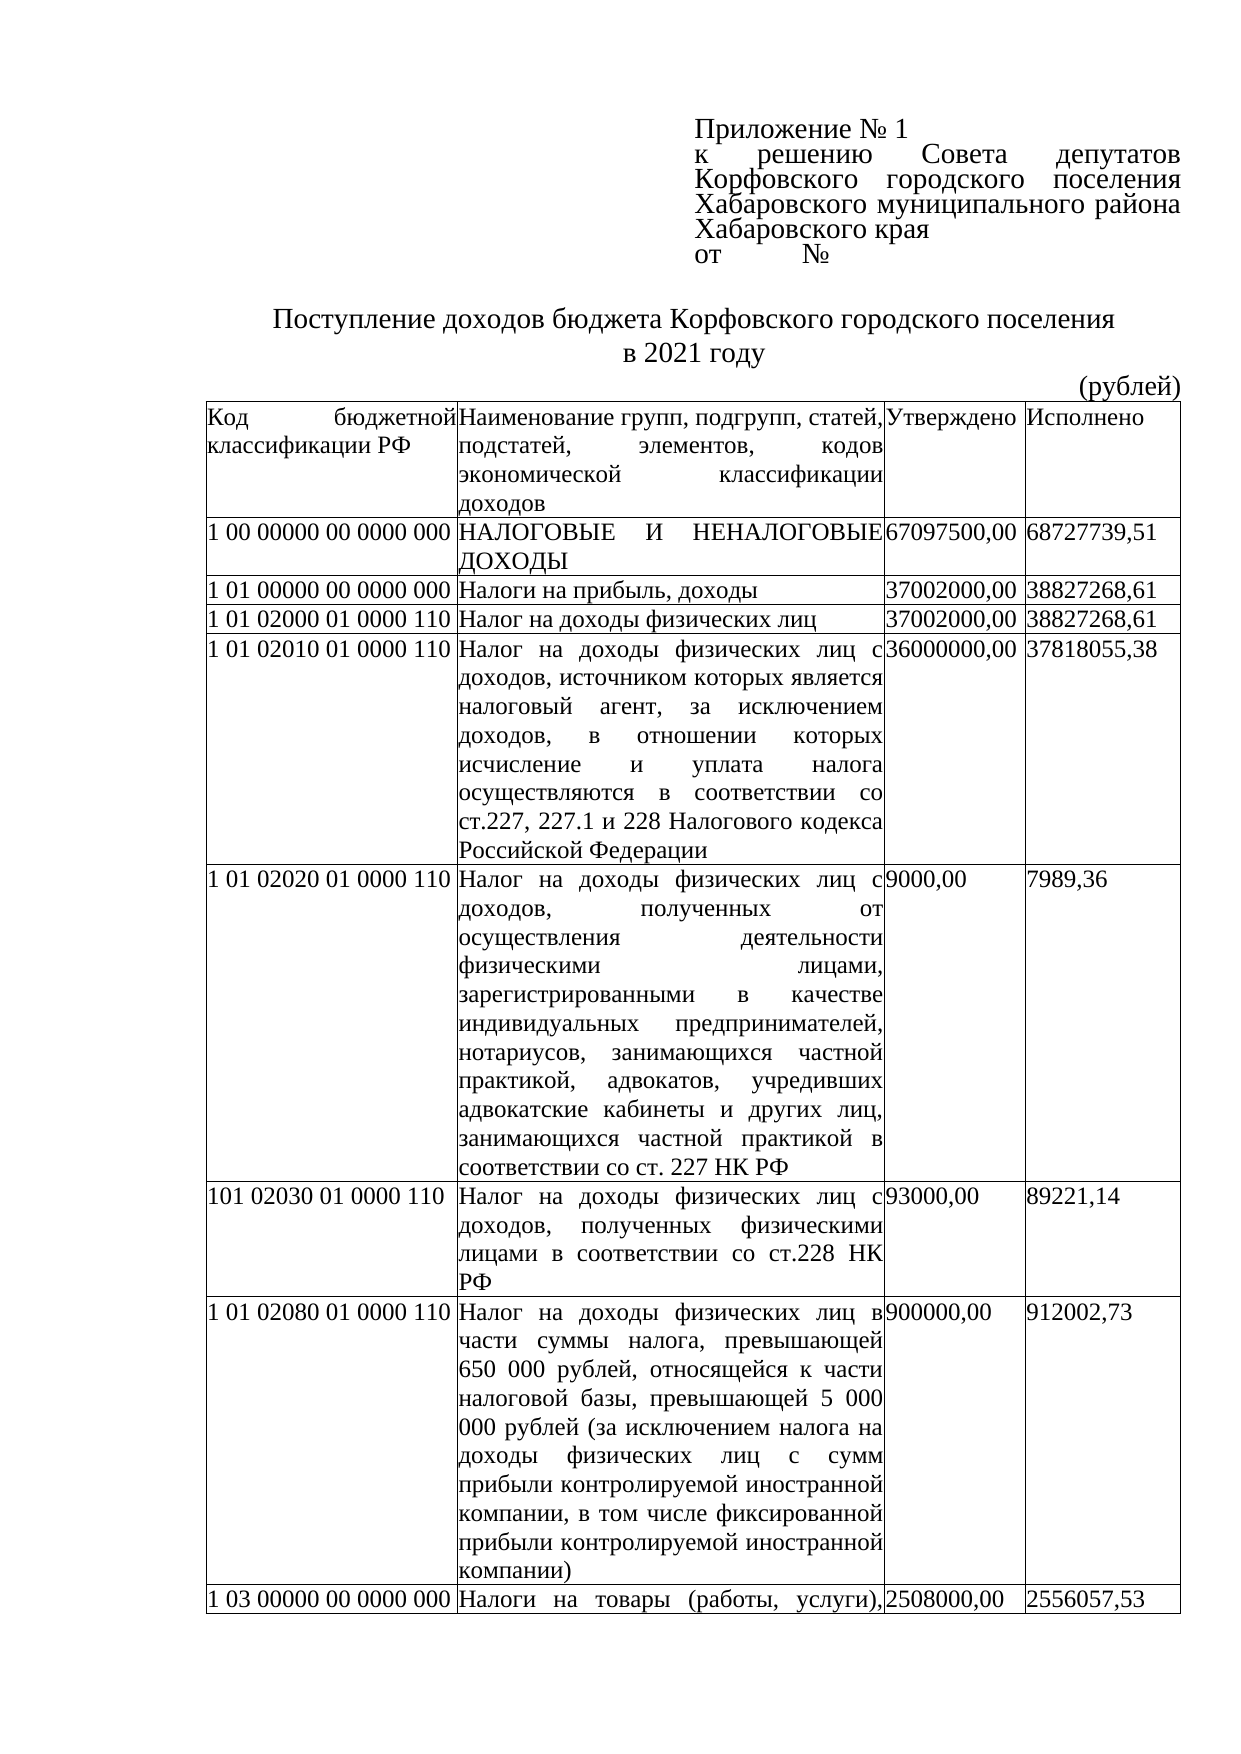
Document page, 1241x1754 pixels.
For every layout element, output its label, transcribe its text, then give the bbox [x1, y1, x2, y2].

table_cell 1 01 02010 01 0000 110 [207, 634, 457, 864]
table_cell Налог на доходы физических лиц с доходов, источником которых является налоговый агент, за исключением доходов, в отношении которых исчисление и уплата налога осуществляются в соответствии со ст.227, 227.1 и 228 Налогового кодекса Российской Федерации [458, 634, 884, 864]
text Приложение № 1 [694, 118, 1181, 143]
table_cell 7989,36 [1026, 865, 1180, 1181]
table_header Исполнено [1026, 402, 1180, 517]
table_cell 1 01 02000 01 0000 110 [207, 605, 457, 633]
table_cell 37002000,00 [885, 576, 1025, 604]
table_cell Налог на доходы физических лиц с доходов, полученных физическими лицами в соответствии со ст.228 НК РФ [458, 1182, 884, 1296]
table_cell 37818055,38 [1026, 634, 1180, 864]
table_cell Налог на доходы физических лиц с доходов, полученных от осуществления деятельности физическими лицами, зарегистрированными в качестве индивидуальных предпринимателей, нотариусов, занимающихся частной практикой, адвокатов, учредивших адвокатские кабинеты и других лиц, занимающихся частной практикой в соответствии со ст. 227 НК РФ [458, 865, 884, 1181]
table_cell 38827268,61 [1026, 576, 1180, 604]
table_cell НАЛОГОВЫЕ И НЕНАЛОГОВЫЕ ДОХОДЫ [458, 518, 884, 575]
table_cell 68727739,51 [1026, 518, 1180, 575]
table_cell Налог на доходы физических лиц в части суммы налога, превышающей 650 000 рублей, относящейся к части налоговой базы, превышающей 5 000 000 рублей (за исключением налога на доходы физических лиц с сумм прибыли контролируемой иностранной компании, в том числе фиксированной прибыли контролируемой иностранной компании) [458, 1297, 884, 1584]
table_header Код бюджетной классификации РФ [207, 402, 457, 517]
table_cell 1 01 02020 01 0000 110 [207, 865, 457, 1181]
text от № [694, 243, 1181, 268]
table_cell 2508000,00 [885, 1585, 1025, 1613]
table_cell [207, 1585, 457, 1613]
table_cell Налог на доходы физических лиц [458, 605, 884, 633]
table_cell 1 01 02080 01 0000 110 [207, 1297, 457, 1584]
table_cell 2556057,53 [1026, 1585, 1180, 1613]
table_cell 912002,73 [1026, 1297, 1180, 1584]
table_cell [458, 1585, 884, 1613]
text к решению Совета депутатов Корфовского городского поселения Хабаровского муниципального района Хабаровского края [694, 143, 1181, 243]
table_cell 36000000,00 [885, 634, 1025, 864]
table_cell 1 00 00000 00 0000 000 [207, 518, 457, 575]
text (рублей) [1038, 369, 1181, 401]
text Поступление доходов бюджета Корфовского городского поселения [207, 302, 1181, 335]
table_header Утверждено [885, 402, 1025, 517]
table_header Наименование групп, подгрупп, статей, подстатей, элементов, кодов экономической классификации доходов [458, 402, 884, 517]
table_cell 9000,00 [885, 865, 1025, 1181]
table_cell Налоги на прибыль, доходы [458, 576, 884, 604]
table_cell 67097500,00 [885, 518, 1025, 575]
table_cell 93000,00 [885, 1182, 1025, 1296]
table_cell 89221,14 [1026, 1182, 1180, 1296]
table_cell 38827268,61 [1026, 605, 1180, 633]
table_cell 900000,00 [885, 1297, 1025, 1584]
table_cell 1 01 00000 00 0000 000 [207, 576, 457, 604]
table_cell 37002000,00 [885, 605, 1025, 633]
text в 2021 году [207, 335, 1181, 369]
table_cell 101 02030 01 0000 110 [207, 1182, 457, 1296]
